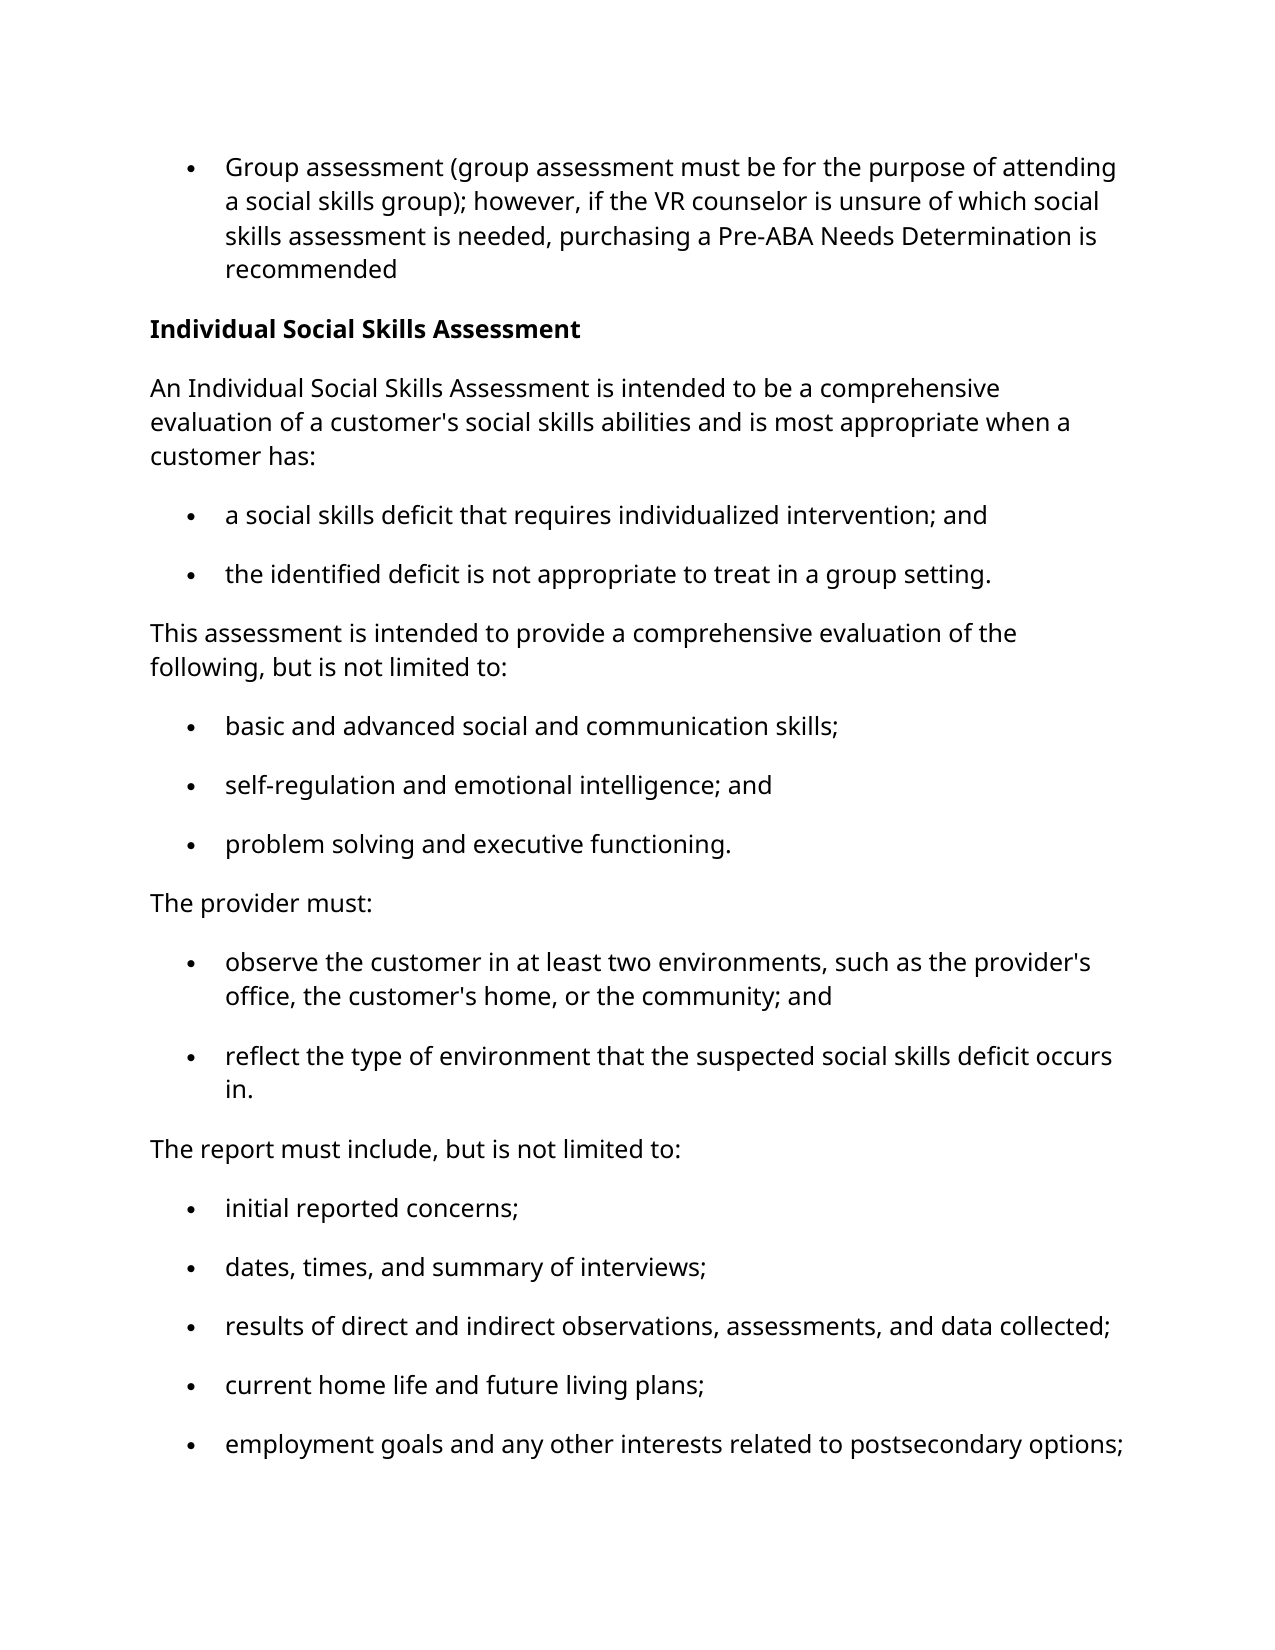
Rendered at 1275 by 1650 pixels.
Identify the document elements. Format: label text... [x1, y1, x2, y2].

list observe the customer in at least two environments, such as the provider's office, the customer's home, or the community; and [187, 945, 1125, 1013]
list self-regulation and emotional intelligence; and [187, 768, 1125, 802]
text The report must include, but is not limited to: [150, 1131, 1125, 1165]
text This assessment is intended to provide a comprehensive evaluation of the following, but is not limited to: [150, 616, 1125, 684]
list results of direct and indirect observations, assessments, and data collected; [187, 1308, 1125, 1342]
list dates, times, and summary of interviews; [187, 1249, 1125, 1283]
list initial reported concerns; [187, 1190, 1125, 1224]
list a social skills deficit that requires individualized intervention; and [187, 497, 1125, 532]
list Group assessment (group assessment must be for the purpose of attending a social skills group); however, if the VR counselor is unsure of which social skills assessment is needed, purchasing a Pre-ABA Needs Determination is recommended [187, 150, 1125, 286]
list problem solving and executive functioning. [187, 827, 1125, 861]
text An Individual Social Skills Assessment is intended to be a comprehensive evaluation of a customer's social skills abilities and is most appropriate when a customer has: [150, 370, 1125, 472]
text The provider must: [150, 886, 1125, 920]
list the identified deficit is not appropriate to treat in a group setting. [187, 557, 1125, 591]
list reflect the type of environment that the suspected social skills deficit occurs in. [187, 1038, 1125, 1106]
subtitle Individual Social Skills Assessment [150, 311, 1125, 345]
list basic and advanced social and communication skills; [187, 709, 1125, 743]
list current home life and future living plans; [187, 1367, 1125, 1402]
list employment goals and any other interests related to postsecondary options; [187, 1427, 1125, 1461]
